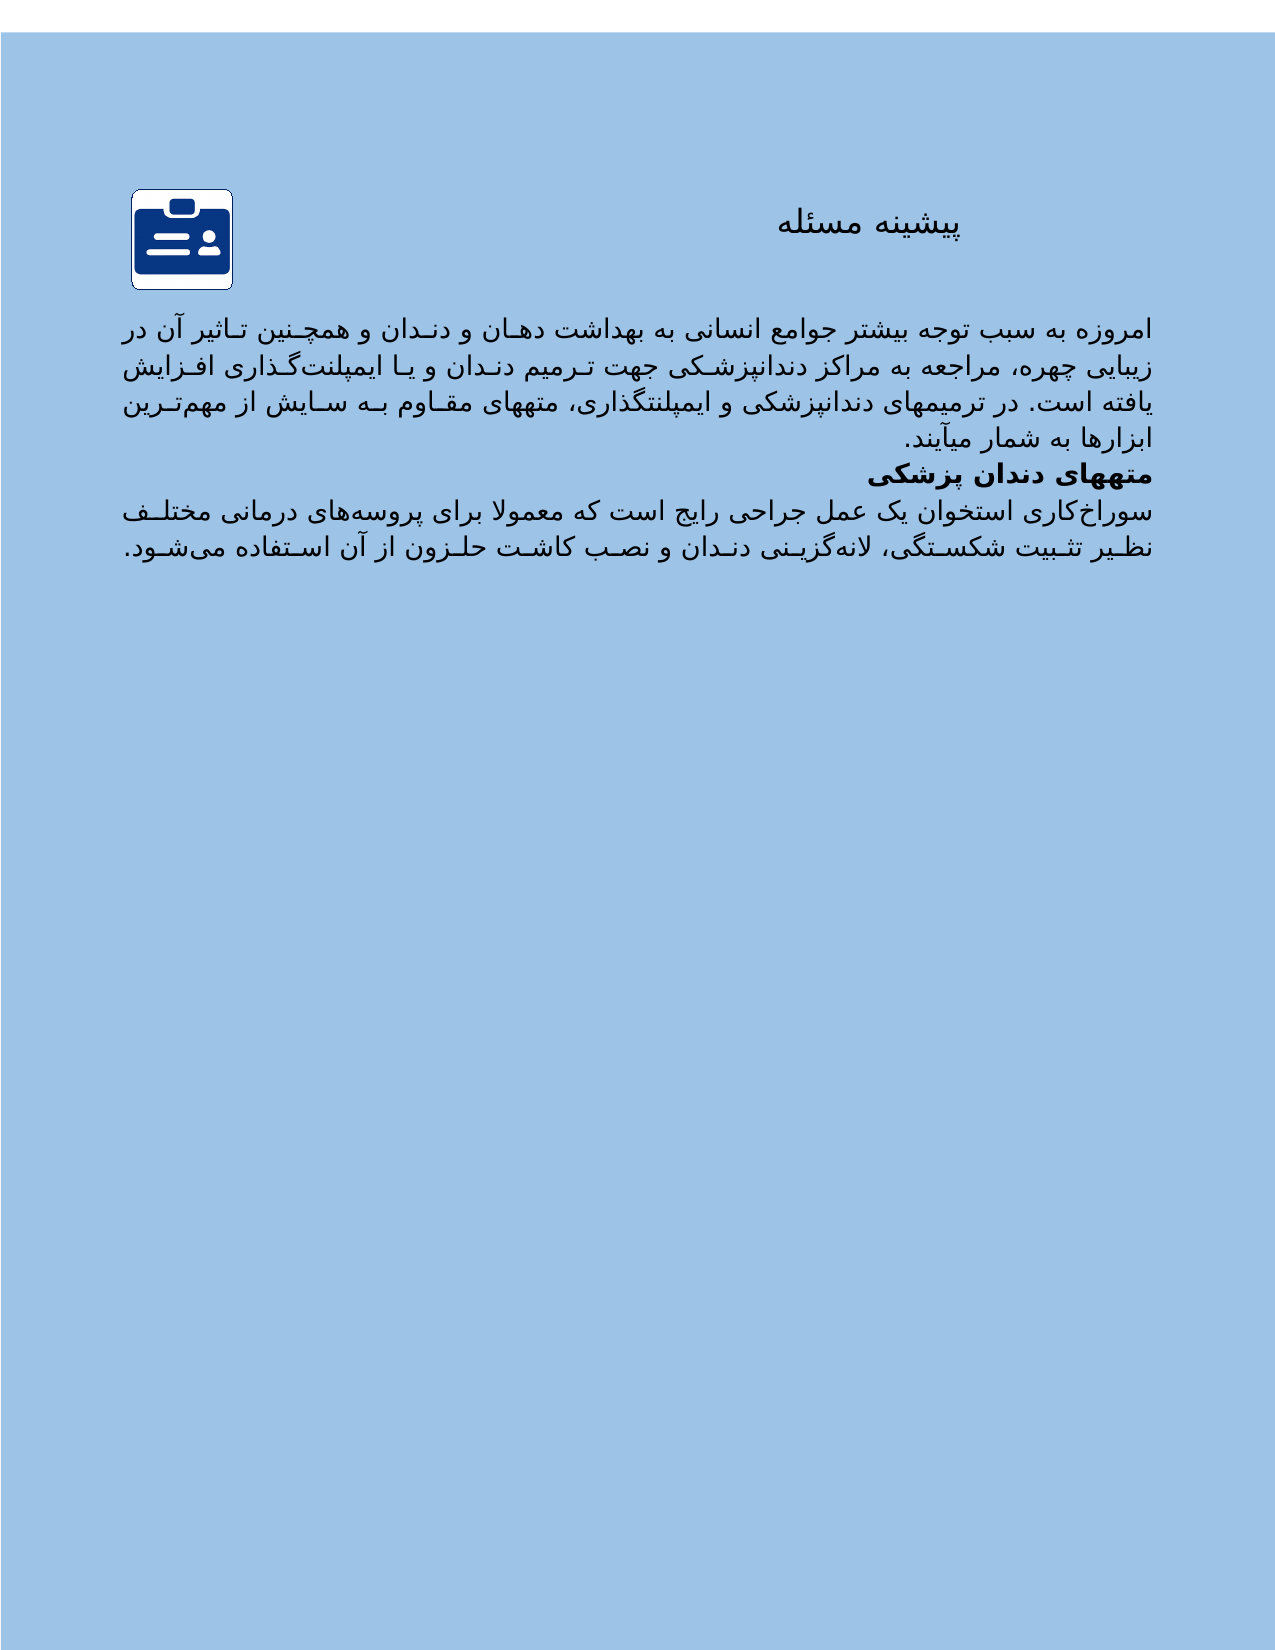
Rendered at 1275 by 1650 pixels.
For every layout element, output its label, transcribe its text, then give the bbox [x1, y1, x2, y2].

text امروزه به سبب توجه بیشتر جوامع انسانی به بهداشت دهان و دندان و همچنین تاثیر آن در زیبایی چهره، مراجعه به مراکز دندانپزشکی جهت ترمیم دندان و یا ایمپلنت‌گذاری افزایش یافته است. در ترمیمهای دندانپزشکی و ایمپلنتگذاری، متههای مقاوم به سایش از مهم‌ترین ابزارها به شمار میآیند. [122, 313, 1153, 454]
text سوراخ‌کاری استخوان یک عمل جراحی رایج است که معمولا برای پروسه‌های درمانی مختلف نظیر تثبیت شکستگی، لانه‌گزینی دندان و نصب کاشت حلزون از آن استفاده می‌شود. استخوان، ماده‌ای ناهمسانگرد با هدایت حرارتی پایین است. این ویژگی باعث می‌شود در حین سوراخ‌کاری، دمای استخوان بالا برود. مکانیسم سوراخ‌کاری شامل یک ترکیب پیچیده برش و تغییرشکل استخوان در منطقه تماس با مته است. از این رو جهت اطمینان از ایمنی بافتهای اطراف، به ابزار دقیق برش نیاز است. نیروی برش، گشتاور و دما در حین سوراخ‌کاری بایستی زیر سطح بحرانی استئونکروز باقی بمانند. استئونکروز بیماری مرگ استخوان بر اثر نرسیدن جریان خون به بافت زنده آن است و سطح بحرانی برای کمیت‌های ذکر شده، حداکثر مقدار مجاز برای جلوگیری از وقوع استئونکروز محسوب می‌شود. [122, 495, 1153, 563]
text پیشینه مسئله [233, 202, 1125, 241]
picture [132, 189, 233, 289]
text متههای دندان پزشکی [122, 458, 1153, 490]
